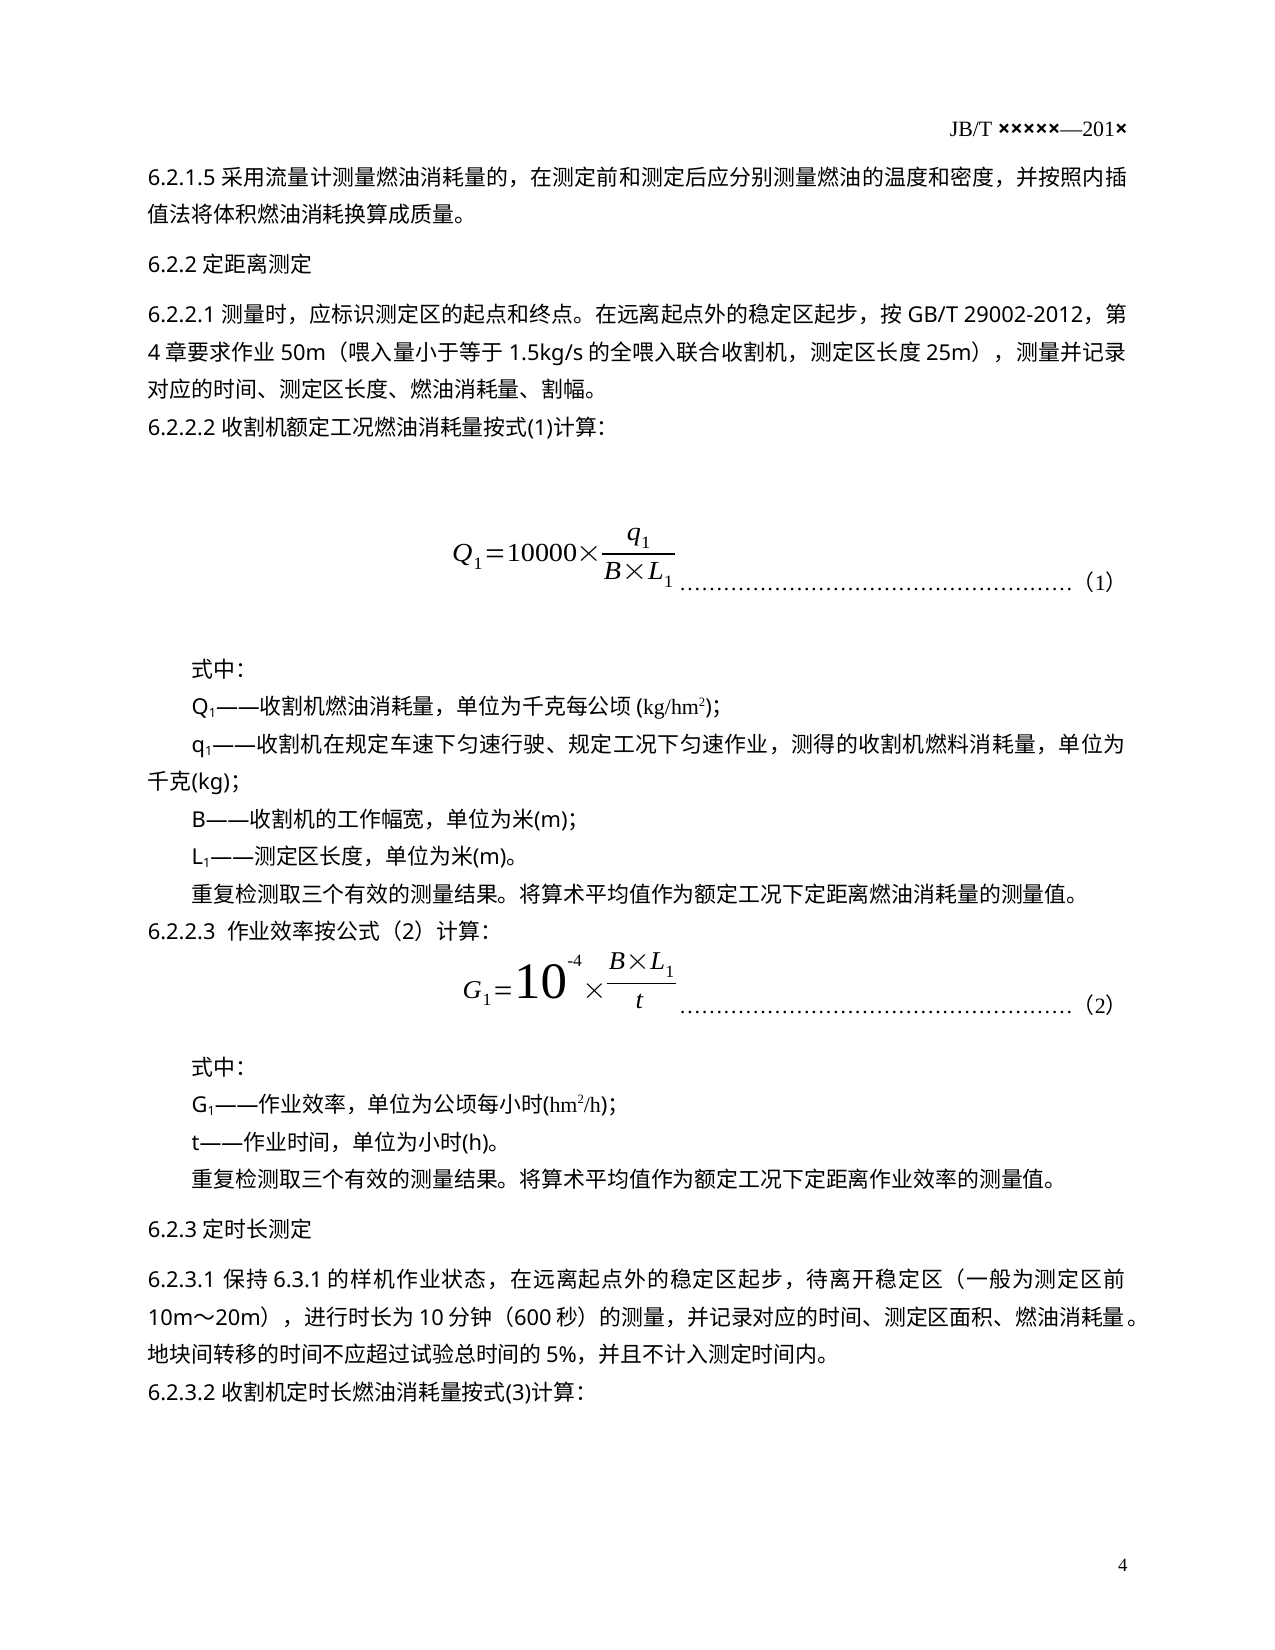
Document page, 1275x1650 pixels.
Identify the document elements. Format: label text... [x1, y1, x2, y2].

text 6.2.2.3 作业效率按公式（2）计算： [148, 910, 1127, 947]
text 6.2.3.1 保持6.3.1的样机作业状态，在远离起点外的稳定区起步，待离开稳定区（一般为测定区前10m～），进行时长为10分钟（600秒）的测量，并记录对应的时间、测定区面积、燃油消耗量。地块间转移的时间不应超过试验总时间的5%，并且不计入测定时间内。 [148, 1257, 1127, 1370]
list 6.2.2 定距离测定 [148, 242, 1127, 280]
text 重复检测取三个有效的测量结果。将算术平均值作为额定工况下定距离作业效率的测量值。 [148, 1157, 1127, 1195]
text 式中： [148, 647, 1127, 685]
list 6.2.3 定时长测定 [148, 1207, 1127, 1245]
text 重复检测取三个有效的测量结果。将算术平均值作为额定工况下定距离燃油消耗量的测量值。 [148, 872, 1127, 910]
text G1——作业效率，单位为公顷每小时(hm2/h)； [148, 1082, 1127, 1120]
text 6.2.3.2 收割机定时长燃油消耗量按式(3)计算： [148, 1370, 1127, 1407]
text ………………………………………………（1） [148, 517, 1127, 597]
text 式中： [148, 1045, 1127, 1082]
text 6.2.2.2 收割机额定工况燃油消耗量按式(1)计算： [148, 405, 1127, 442]
text ………………………………………………（2） [148, 947, 1127, 1020]
text L1——测定区长度，单位为米(m)。 [148, 835, 1127, 872]
text t——作业时间，单位为小时(h)。 [148, 1120, 1127, 1157]
text 6.2.1.5 采用流量计测量燃油消耗量的，在测定前和测定后应分别测量燃油的温度和密度，并按照内插值法将体积燃油消耗换算成质量。 [148, 155, 1127, 230]
text B——收割机的工作幅宽，单位为米(m)； [148, 797, 1127, 835]
text q1——收割机在规定车速下匀速行驶、规定工况下匀速作业，测得的收割机燃料消耗量，单位为千克(kg)； [148, 722, 1127, 797]
text 6.2.2.1 测量时，应标识测定区的起点和终点。在远离起点外的稳定区起步，按GB/T 29002-2012，第4章要求作业（喂入量小于等于1.5kg/s的全喂入联合收割机，测定区长度25m），测量并记录对应的时间、测定区长度、燃油消耗量、割幅。 [148, 292, 1127, 405]
text Q1——收割机燃油消耗量，单位为千克每公顷 (kg/hm2)； [148, 685, 1127, 722]
